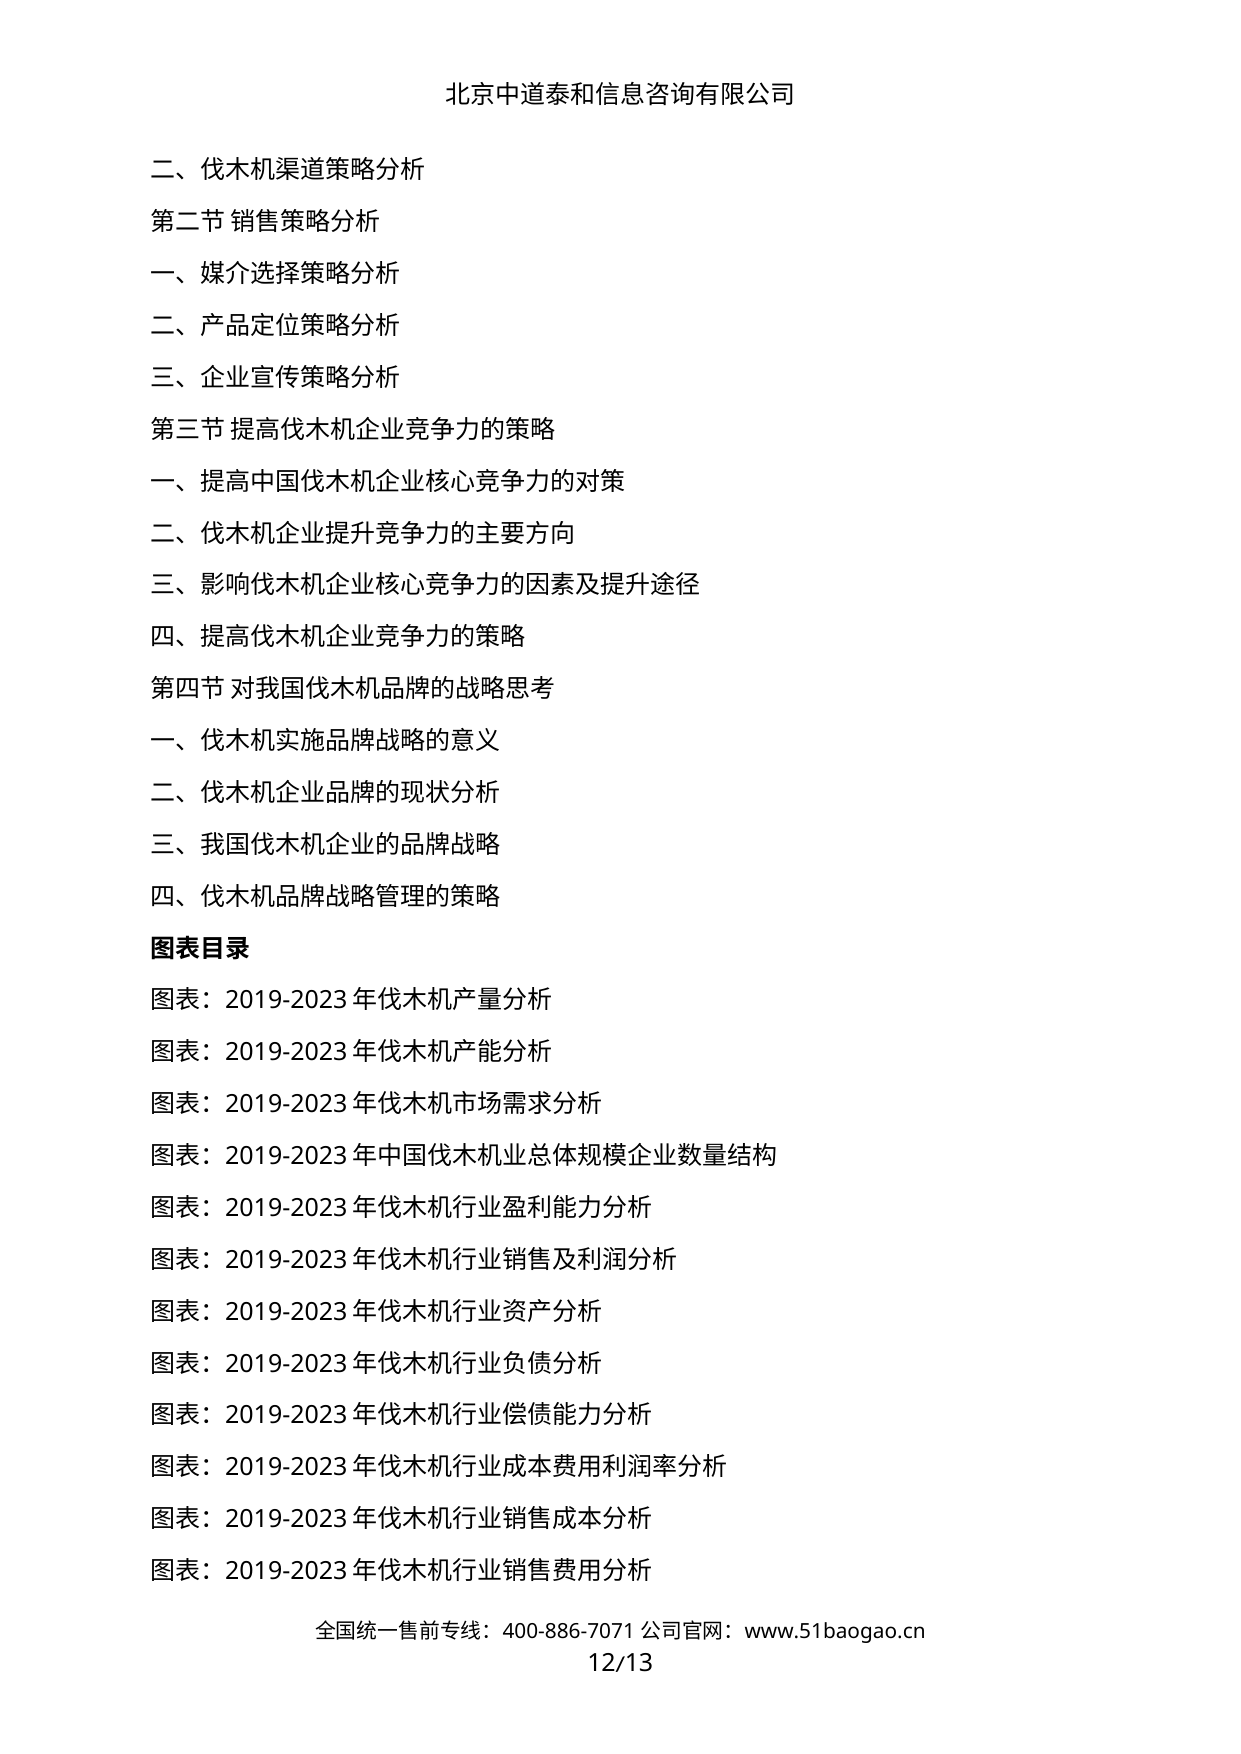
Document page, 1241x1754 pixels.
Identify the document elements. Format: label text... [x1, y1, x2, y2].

text 图表：2019-2023年伐木机行业销售成本分析 [150, 1499, 1090, 1535]
text 图表：2019-2023年伐木机行业负债分析 [150, 1343, 1090, 1379]
text 二、产品定位策略分析 [150, 306, 1090, 342]
text 四、伐木机品牌战略管理的策略 [150, 876, 1090, 912]
text 图表：2019-2023年伐木机行业销售费用分析 [150, 1551, 1090, 1587]
text 图表：2019-2023年伐木机行业盈利能力分析 [150, 1187, 1090, 1224]
text 第四节 对我国伐木机品牌的战略思考 [150, 669, 1090, 705]
text 第三节 提高伐木机企业竞争力的策略 [150, 409, 1090, 446]
text 图表：2019-2023年伐木机行业成本费用利润率分析 [150, 1447, 1090, 1483]
text 一、伐木机实施品牌战略的意义 [150, 721, 1090, 757]
text 图表：2019-2023年伐木机行业资产分析 [150, 1291, 1090, 1327]
text 第二节 销售策略分析 [150, 202, 1090, 238]
text 图表：2019-2023年伐木机产量分析 [150, 980, 1090, 1016]
text 三、我国伐木机企业的品牌战略 [150, 824, 1090, 861]
text 三、企业宣传策略分析 [150, 357, 1090, 394]
text 图表：2019-2023年伐木机产能分析 [150, 1032, 1090, 1068]
text 二、伐木机企业品牌的现状分析 [150, 772, 1090, 809]
text 二、伐木机渠道策略分析 [150, 150, 1090, 186]
text 图表目录 [150, 928, 1090, 964]
text 图表：2019-2023年伐木机市场需求分析 [150, 1084, 1090, 1120]
text 一、媒介选择策略分析 [150, 254, 1090, 290]
text 三、影响伐木机企业核心竞争力的因素及提升途径 [150, 565, 1090, 601]
text 图表：2019-2023年伐木机行业偿债能力分析 [150, 1395, 1090, 1431]
text 四、提高伐木机企业竞争力的策略 [150, 617, 1090, 653]
text 一、提高中国伐木机企业核心竞争力的对策 [150, 461, 1090, 497]
text 二、伐木机企业提升竞争力的主要方向 [150, 513, 1090, 549]
text 图表：2019-2023年中国伐木机业总体规模企业数量结构 [150, 1136, 1090, 1172]
text 图表：2019-2023年伐木机行业销售及利润分析 [150, 1239, 1090, 1276]
